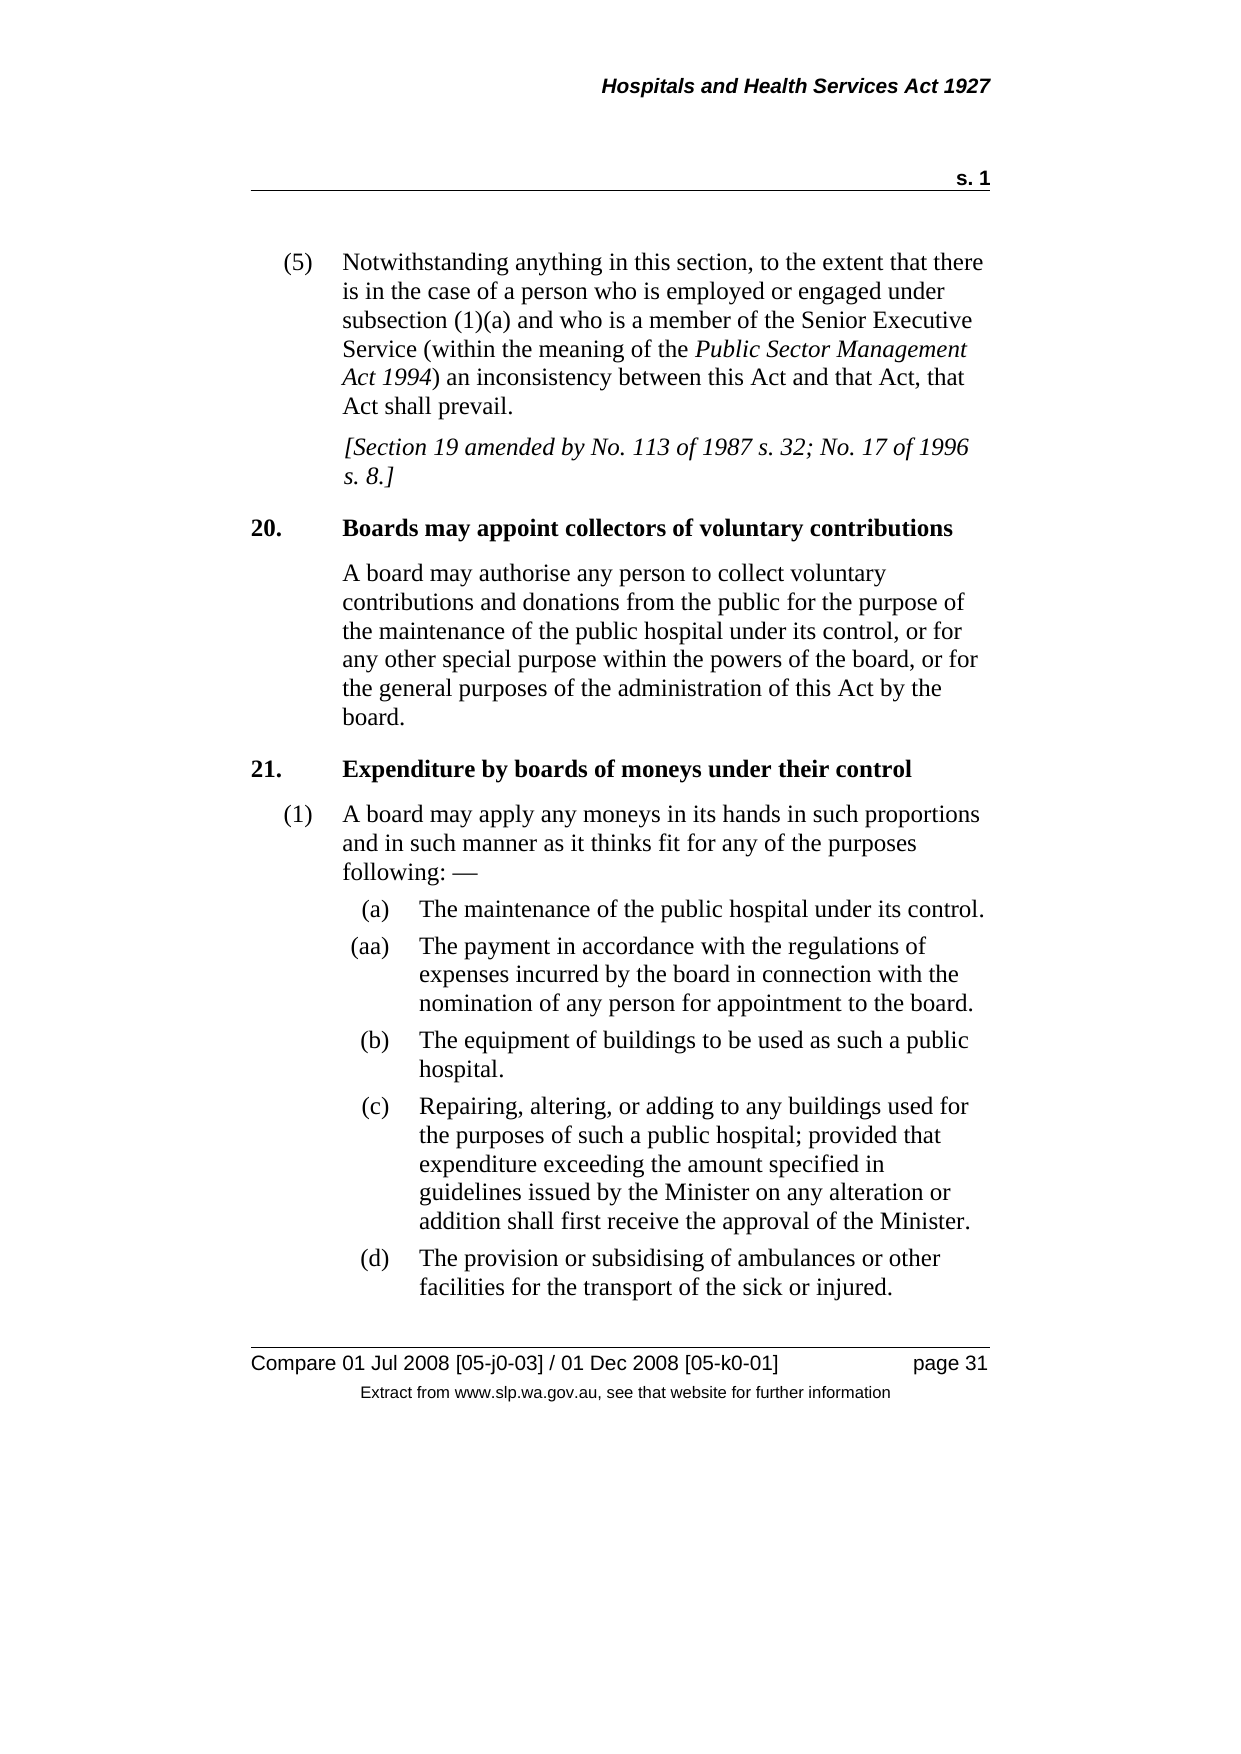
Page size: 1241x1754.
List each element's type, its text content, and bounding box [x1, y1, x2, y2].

text (b) The equipment of buildings to be used as such a public hospital. [251, 1025, 990, 1083]
subtitle 20. Boards may appoint collectors of voluntary contributions [251, 513, 990, 542]
text (c) Repairing, altering, or adding to any buildings used for the purposes of such a public hospital; provided that expenditure exceeding the amount specified in guidelines issued by the Minister on any alteration or addition shall first receive the approval of the Minister. [251, 1091, 990, 1235]
text A board may authorise any person to collect voluntary contributions and donations from the public for the purpose of the maintenance of the public hospital under its control, or for any other special purpose within the powers of the board, or for the general purposes of the administration of this Act by the board. [251, 558, 990, 731]
subtitle 21. Expenditure by boards of moneys under their control [251, 754, 990, 782]
text (aa) The payment in accordance with the regulations of expenses incurred by the board in connection with the nomination of any person for appointment to the board. [251, 931, 990, 1017]
text (a) The maintenance of the public hospital under its control. [251, 894, 990, 922]
text (d) The provision or subsidising of ambulances or other facilities for the transport of the sick or injured. [251, 1243, 990, 1301]
text (1) A board may apply any moneys in its hands in such proportions and in such manner as it thinks fit for any of the purposes following: — [251, 799, 990, 885]
text (5) Notwithstanding anything in this section, to the extent that there is in the case of a person who is employed or engaged under subsection (1)(a) and who is a member of the Senior Executive Service (within the meaning of the Public Sector Management Act 1994) an inconsistency between this Act and that Act, that Act shall prevail. [251, 247, 990, 420]
text [Section 19 amended by No. 113 of 1987 s. 32; No. 17 of 1996 s. 8.] [251, 432, 990, 490]
